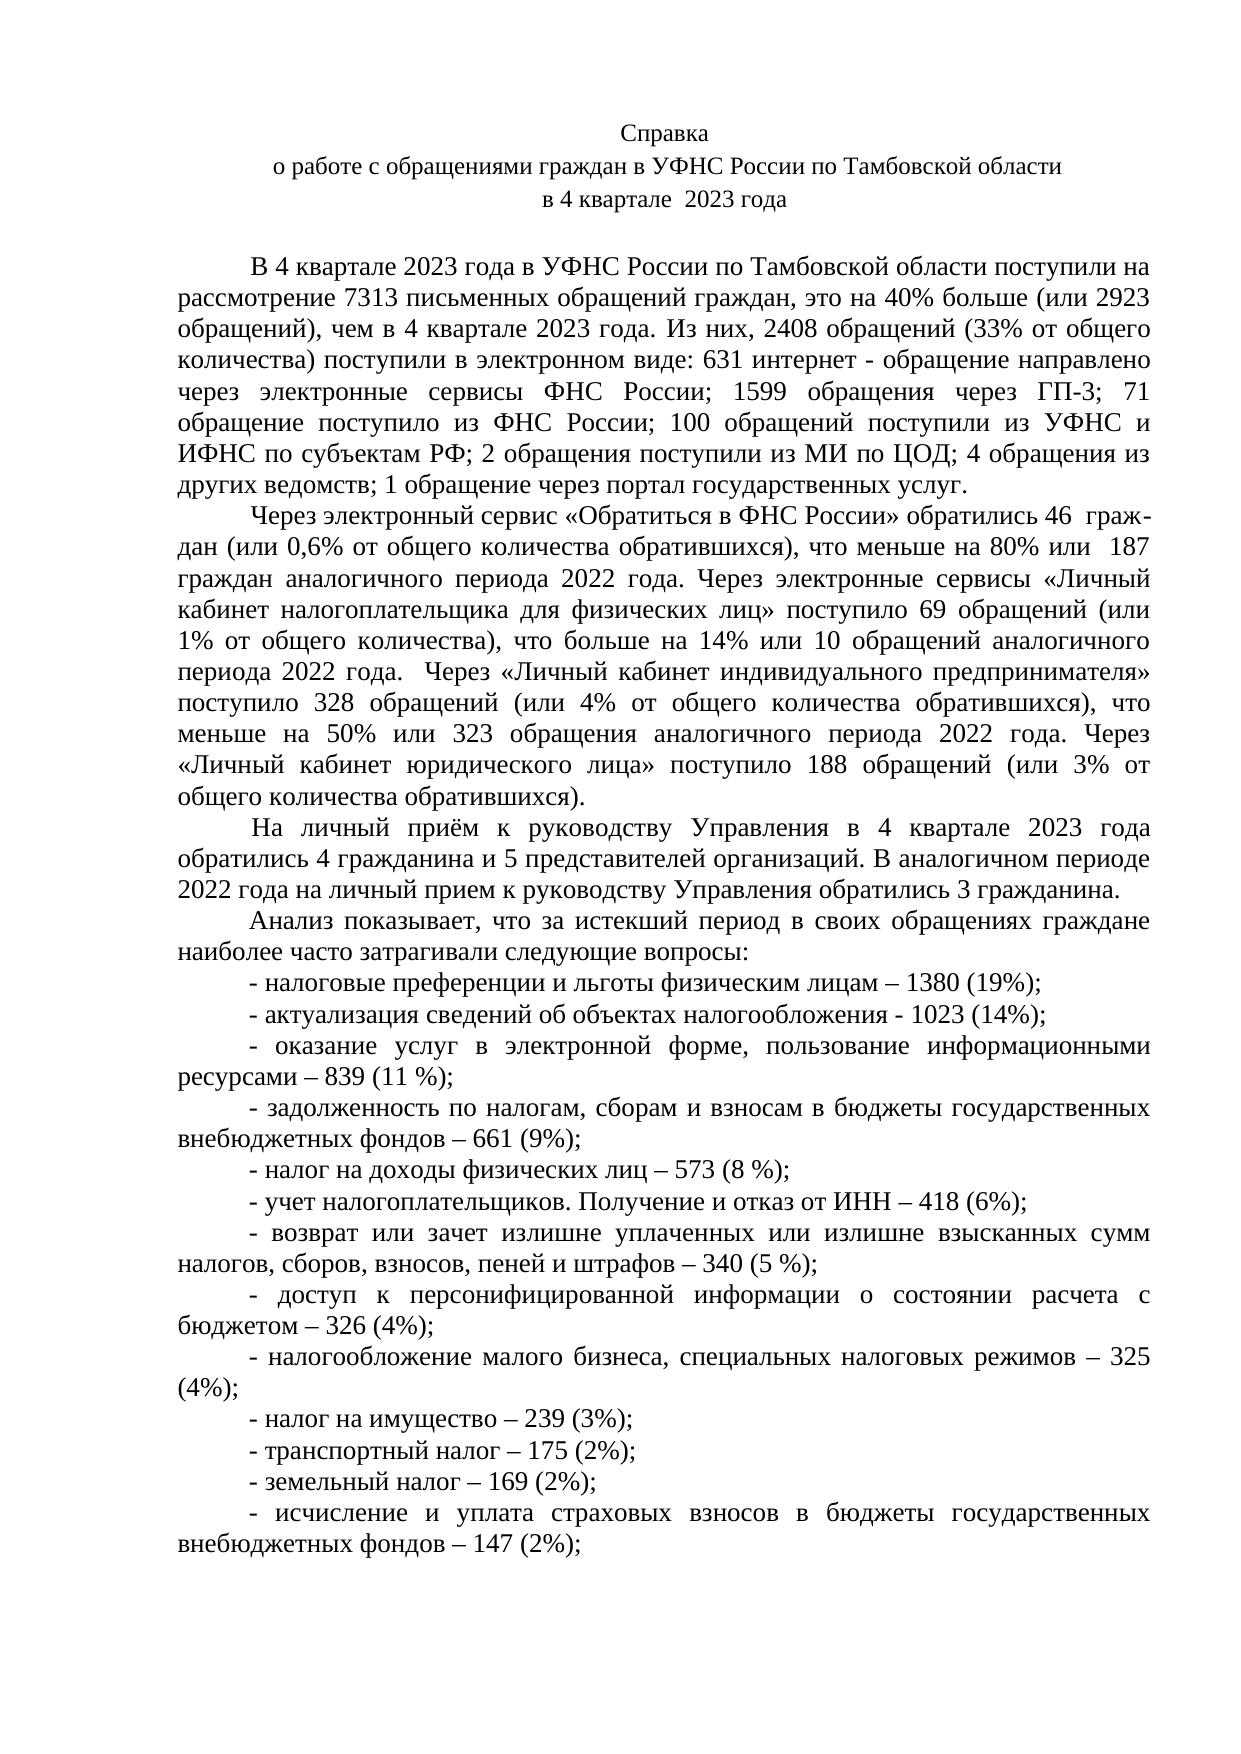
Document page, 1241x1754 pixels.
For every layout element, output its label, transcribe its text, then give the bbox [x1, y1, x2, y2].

text - оказание услуг в электронной форме, пользование информационными ресурсами – 839 (11 %); [177, 1029, 1152, 1091]
text о работе с обращениями граждан в УФНС России по Тамбовской области [177, 151, 1152, 180]
text - налог на доходы физических лиц – 573 (8 %); [177, 1153, 1152, 1184]
text В 4 квартале 2023 года в УФНС России по Тамбовской области поступили на рассмотрение 7313 письменных обращений граждан, это на 40% больше (или 2923 обращений), чем в 4 квартале 2023 года. Из них, 2408 обращений (33% от общего количества) поступили в электронном виде: 631 интернет - обращение направлено через электронные сервисы ФНС России; 1599 обращения через ГП-3; 71 обращение поступило из ФНС России; 100 обращений поступили из УФНС и ИФНС по субъектам РФ; 2 обращения поступили из МИ по ЦОД; 4 обращения из других ведомств; 1 обращение через портал государственных услуг. [177, 250, 1152, 499]
text Через электронный сервис «Обратиться в ФНС России» обратились 46 граждан (или 0,6% от общего количества обратившихся), что меньше на 80% или 187 граждан аналогичного периода 2022 года. Через электронные сервисы «Личный кабинет налогоплательщика для физических лиц» поступило 69 обращений (или 1% от общего количества), что больше на 14% или 10 обращений аналогичного периода 2022 года. Через «Личный кабинет индивидуального предпринимателя» поступило 328 обращений (или 4% от общего количества обратившихся), что меньше на 50% или 323 обращения аналогичного периода 2022 года. Через «Личный кабинет юридического лица» поступило 188 обращений (или 3% от общего количества обратившихся). [177, 499, 1152, 811]
text - транспортный налог – 175 (2%); [177, 1434, 1152, 1465]
text - актуализация сведений об объектах налогообложения - 1023 (14%); [177, 998, 1152, 1029]
text - налоговые преференции и льготы физическим лицам – 1380 (19%); [177, 967, 1152, 998]
text - задолженность по налогам, сборам и взносам в бюджеты государственных внебюджетных фондов – 661 (9%); [177, 1091, 1152, 1153]
text в 4 квартале 2023 года [177, 184, 1152, 213]
text - налог на имущество – 239 (3%); [177, 1403, 1152, 1434]
text - учет налогоплательщиков. Получение и отказ от ИНН – 418 (6%); [177, 1184, 1152, 1216]
text - доступ к персонифицированной информации о состоянии расчета с бюджетом – 326 (4%); [177, 1278, 1152, 1340]
text - возврат или зачет излишне уплаченных или излишне взысканных сумм налогов, сборов, взносов, пеней и штрафов – 340 (5 %); [177, 1216, 1152, 1278]
text Справка [177, 118, 1152, 147]
text На личный приём к руководству Управления в 4 квартале 2023 года обратились 4 гражданина и 5 представителей организаций. В аналогичном периоде 2022 года на личный прием к руководству Управления обратились 3 гражданина. [177, 811, 1152, 904]
text - исчисление и уплата страховых взносов в бюджеты государственных внебюджетных фондов – 147 (2%); [177, 1496, 1152, 1558]
text Анализ показывает, что за истекший период в своих обращениях граждане наиболее часто затрагивали следующие вопросы: [177, 904, 1152, 967]
text - земельный налог – 169 (2%); [177, 1465, 1152, 1496]
text - налогообложение малого бизнеса, специальных налоговых режимов – 325 (4%); [177, 1340, 1152, 1403]
